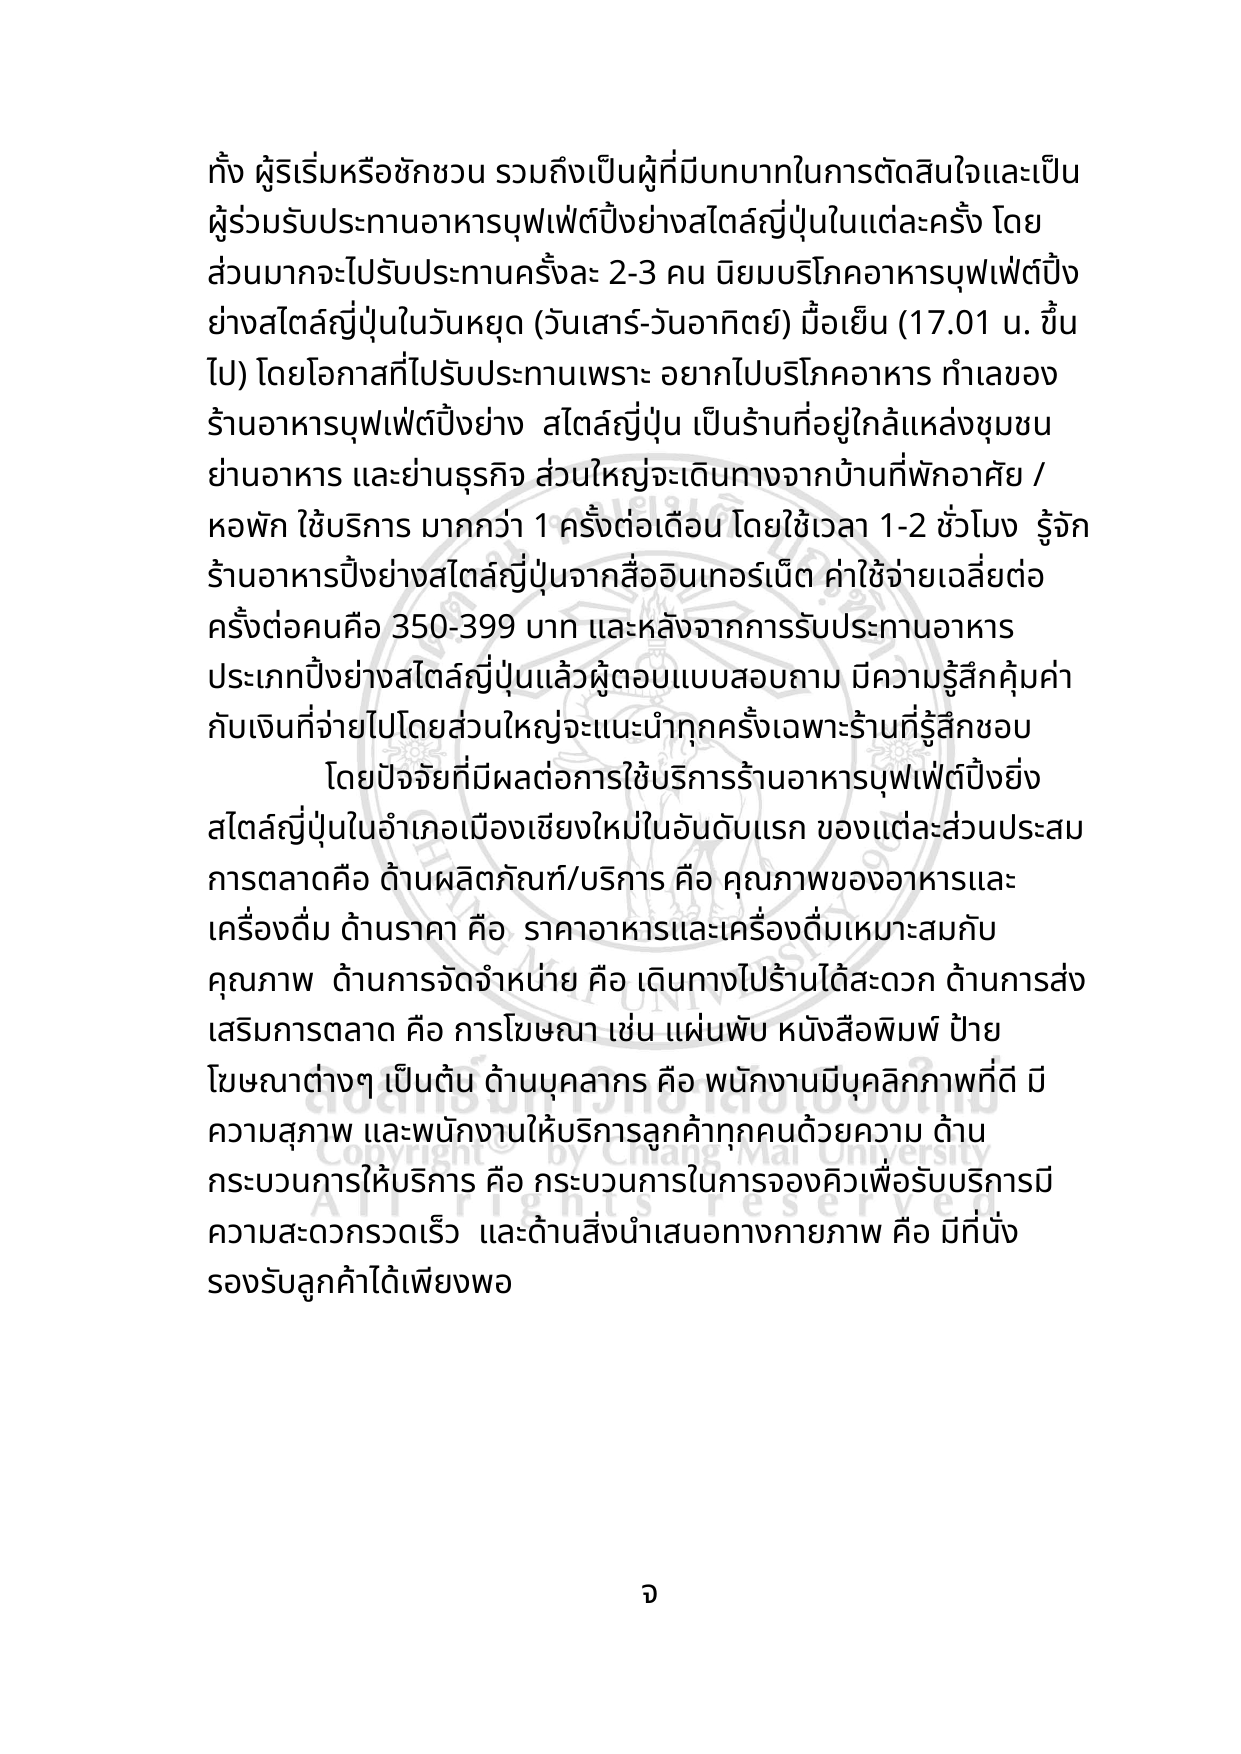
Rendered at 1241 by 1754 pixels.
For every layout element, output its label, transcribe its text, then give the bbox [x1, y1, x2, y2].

text โดยปัจจัยที่มีผลต่อการใช้บริการร้านอาหารบุฟเฟ่ต์ปิ้งยิ่งสไตล์ญี่ปุ่นในอำเภอเมืองเชียงใหม่ในอันดับแรก ของแต่ละส่วนประสมการตลาดคือ ด้านผลิตภัณฑ์/บริการ คือ คุณภาพของอาหารและเครื่องดื่ม ด้านราคา คือ ราคาอาหารและเครื่องดื่มเหมาะสมกับคุณภาพ ด้านการจัดจำหน่าย คือ เดินทางไปร้านได้สะดวก ด้านการส่งเสริมการตลาด คือ การโฆษณา เช่น แผ่นพับ หนังสือพิมพ์ ป้ายโฆษณาต่างๆ เป็นต้น ด้านบุคลากร คือ พนักงานมีบุคลิกภาพที่ดี มีความสุภาพ และพนักงานให้บริการลูกค้าทุกคนด้วยความ ด้านกระบวนการให้บริการ คือ กระบวนการในการจองคิวเพื่อรับบริการมีความสะดวกรวดเร็ว และด้านสิ่งนำเสนอทางกายภาพ คือ มีที่นั่งรองรับลูกค้าได้เพียงพอ [207, 754, 1092, 1309]
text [207, 148, 1092, 754]
picture [206, 221, 1093, 1474]
